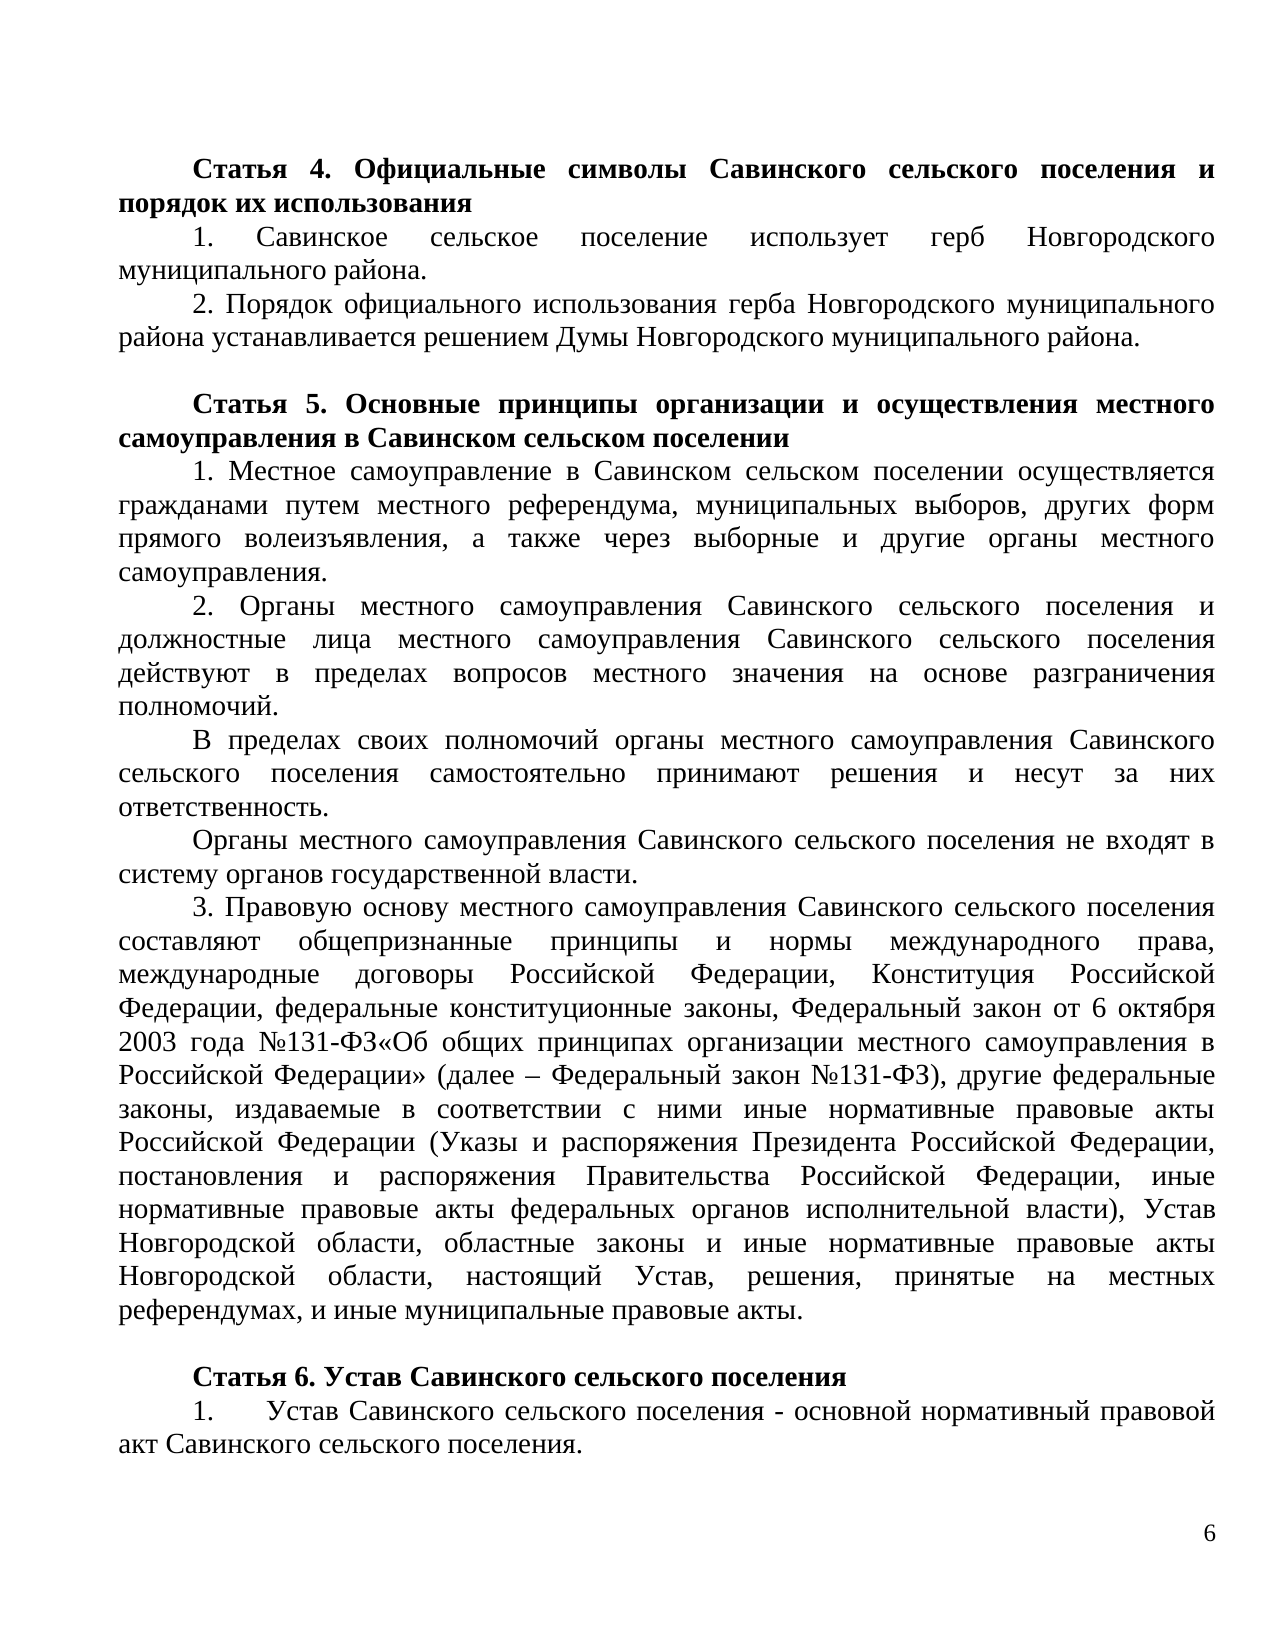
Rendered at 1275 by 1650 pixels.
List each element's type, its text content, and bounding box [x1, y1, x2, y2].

text Статья 6. Устав Савинского сельского поселения [118, 1359, 1216, 1393]
list Устав Савинского сельского поселения - основной нормативный правовой акт Савинского сельского поселения. [118, 1393, 1216, 1460]
text 2. Порядок официального использования герба Новгородского муниципального района устанавливается решением Думы Новгородского муниципального района. [118, 286, 1216, 353]
text Статья 5. Основные принципы организации и осуществления местного самоуправления в Савинском сельском поселении [118, 386, 1216, 453]
text В пределах своих полномочий органы местного самоуправления Савинского сельского поселения самостоятельно принимают решения и несут за них ответственность. [118, 722, 1216, 822]
text 1. Савинское сельское поселение использует герб Новгородского муниципального района. [118, 219, 1216, 286]
text Статья 4. Официальные символы Савинского сельского поселения и порядок их использования [118, 152, 1216, 219]
text 2. Органы местного самоуправления Савинского сельского поселения и должностные лица местного самоуправления Савинского сельского поселения действуют в пределах вопросов местного значения на основе разграничения полномочий. [118, 588, 1216, 722]
text 3. Правовую основу местного самоуправления Савинского сельского поселения составляют общепризнанные принципы и нормы международного права, международные договоры Российской Федерации, Конституция Российской Федерации, федеральные конституционные законы, Федеральный закон от 6 октября 2003 года №131-ФЗ«Об общих принципах организации местного самоуправления в Российской Федерации» (далее – Федеральный закон №131-ФЗ), другие федеральные законы, издаваемые в соответствии с ними иные нормативные правовые акты Российской Федерации (Указы и распоряжения Президента Российской Федерации, постановления и распоряжения Правительства Российской Федерации, иные нормативные правовые акты федеральных органов исполнительной власти), Устав Новгородской области, областные законы и иные нормативные правовые акты Новгородской области, настоящий Устав, решения, принятые на местных референдумах, и иные муниципальные правовые акты. [118, 889, 1216, 1326]
text 1. Местное самоуправление в Савинском сельском поселении осуществляется гражданами путем местного референдума, муниципальных выборов, других форм прямого волеизъявления, а также через выборные и другие органы местного самоуправления. [118, 453, 1216, 588]
text Органы местного самоуправления Савинского сельского поселения не входят в систему органов государственной власти. [118, 822, 1216, 889]
